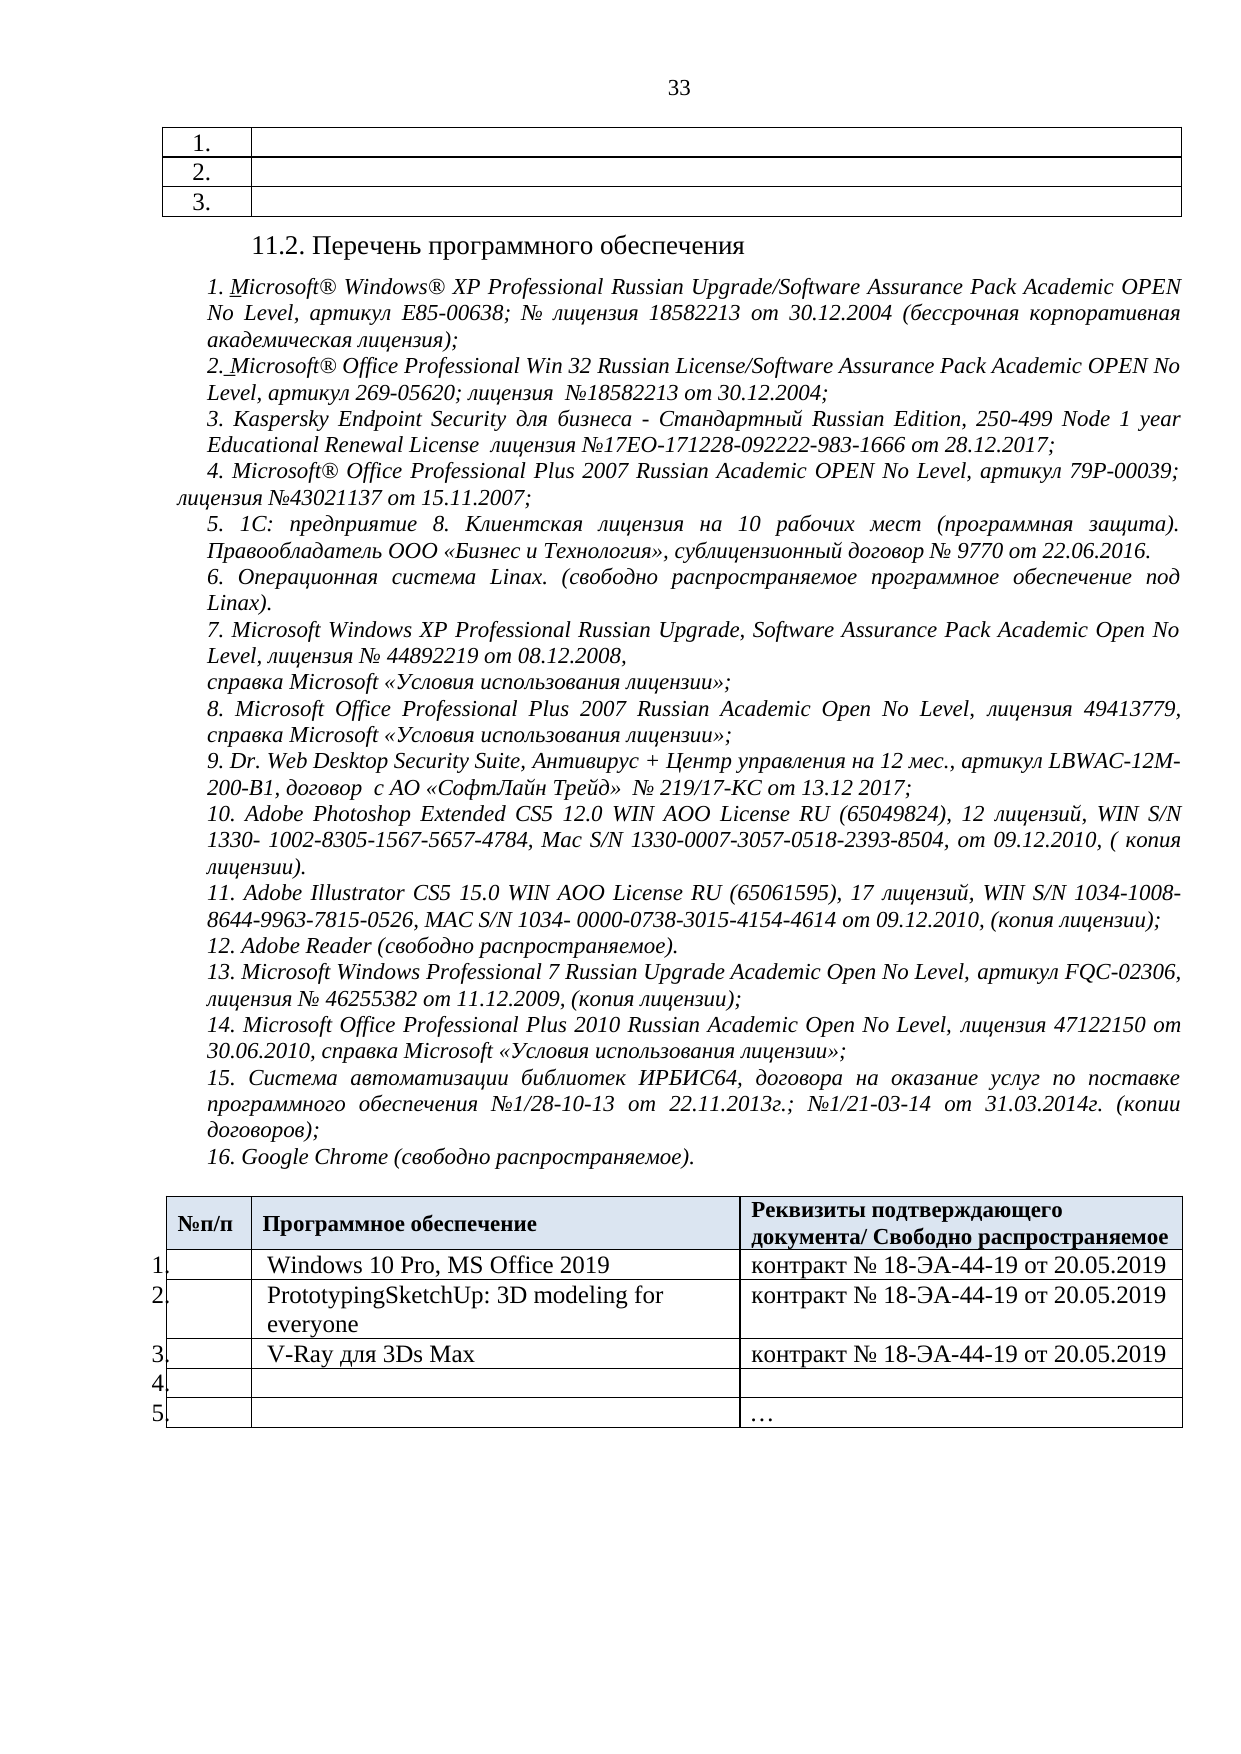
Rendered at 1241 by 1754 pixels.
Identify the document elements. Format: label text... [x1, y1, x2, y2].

text 1. Microsoft® Windows® XP Professional Russian Upgrade/Software Assurance Pack Academic OPEN No Level, артикул Е85-00638; № лицензия 18582213 от 30.12.2004 (бессрочная корпоративная академическая лицензия); [207, 273, 1181, 352]
table_cell контракт № 18-ЭА-44-19 от 20.05.2019 [741, 1280, 1182, 1338]
text 3. Kaspersky Endpoint Security для бизнеса - Стандартный Russian Edition, 250-499 Node 1 year Educational Renewal License лицензия №17ЕО-171228-092222-983-1666 от 28.12.2017; [207, 405, 1181, 458]
table_cell [167, 1369, 251, 1397]
table_header Реквизиты подтверждающего документа/ Свободно распространяемое [741, 1197, 1182, 1249]
table_cell [163, 158, 251, 186]
table_cell контракт № 18-ЭА-44-19 от 20.05.2019 [741, 1339, 1182, 1367]
table_cell [163, 128, 251, 156]
table_cell [252, 1369, 739, 1397]
text 4. Microsoft® Office Professional Plus 2007 Russian Academic OPEN No Level, артикул 79Р-00039; лицензия №43021137 от 15.11.2007; [177, 458, 1181, 510]
table_cell V-Ray для 3Ds Max [252, 1339, 739, 1367]
list 11.2. Перечень программного обеспечения [251, 229, 1181, 261]
table_cell [741, 1369, 1182, 1397]
table_cell [167, 1250, 251, 1279]
text 11. Adobe Illustrator CS5 15.0 WIN AOO License RU (65061595), 17 лицензий, WIN S/N 1034-1008-8644-9963-7815-0526, MAC S/N 1034- 0000-0738-3015-4154-4614 от 09.12.2010, (копия лицензии); [207, 879, 1181, 932]
table_cell [167, 1339, 251, 1367]
text 16. Google Chrome (свободно распространяемое). [207, 1143, 1181, 1169]
table_header №п/п [167, 1197, 251, 1249]
table_cell [252, 1398, 739, 1427]
text 2. Microsoft® Office Professional Win 32 Russian License/Software Assurance Pack Academic OPEN No Level, артикул 269-05620; лицензия №18582213 от 30.12.2004; [207, 352, 1181, 405]
table_header Программное обеспечение [252, 1197, 739, 1249]
table_cell [167, 1280, 251, 1338]
text 12. Adobe Reader (свободно распространяемое). [207, 932, 1181, 958]
table_cell [252, 158, 1181, 186]
table_cell контракт № 18-ЭА-44-19 от 20.05.2019 [741, 1250, 1182, 1279]
text 15. Система автоматизации библиотек ИРБИС64, договора на оказание услуг по поставке программного обеспечения №1/28-10-13 от 22.11.2013г.; №1/21-03-14 от 31.03.2014г. (копии договоров); [207, 1064, 1181, 1143]
text 10. Adobe Photoshop Extended CS5 12.0 WIN AOO License RU (65049824), 12 лицензий, WIN S/N 1330- 1002-8305-1567-5657-4784, Mac S/N 1330-0007-3057-0518-2393-8504, от 09.12.2010, ( копия лицензии). [207, 800, 1181, 879]
text 6. Операционная система Linax. (свободно распространяемое программное обеспечение под Linax). [207, 563, 1181, 616]
text 7. Microsoft Windows XP Professional Russian Upgrade, Software Assurance Pack Academic Open No Level, лицензия № 44892219 от 08.12.2008, [207, 616, 1181, 668]
table_cell [167, 1398, 251, 1427]
text 8. Microsoft Office Professional Plus 2007 Russian Academic Open No Level, лицензия 49413779, справка Microsoft «Условия использования лицензии»; [207, 695, 1181, 747]
table_cell Windows 10 Pro, MS Office 2019 [252, 1250, 739, 1279]
table_cell [163, 187, 251, 216]
table_cell … [741, 1398, 1182, 1427]
text 13. Microsoft Windows Professional 7 Russian Upgrade Academic Open No Level, артикул FQC-02306, лицензия № 46255382 от 11.12.2009, (копия лицензии); [207, 958, 1181, 1011]
text 14. Microsoft Office Professional Plus 2010 Russian Academic Open No Level, лицензия 47122150 от 30.06.2010, справка Microsoft «Условия использования лицензии»; [207, 1011, 1181, 1064]
text 5. 1C: предприятие 8. Клиентская лицензия на 10 рабочих мест (программная защита). Правообладатель ООО «Бизнес и Технология», сублицензионный договор № 9770 от 22.06.2016. [207, 510, 1181, 563]
table_cell PrototypingSketchUp: 3D modeling for everyone [252, 1280, 739, 1338]
table_cell [252, 187, 1181, 216]
table_cell [252, 128, 1181, 156]
text справка Microsoft «Условия использования лицензии»; [207, 668, 1181, 695]
text 9. Dr. Web Desktop Security Suite, Антивирус + Центр управления на 12 мес., артикул LBWAC-12M-200-B1, договор с АО «СофтЛайн Трейд» № 219/17-КС от 13.12 2017; [207, 747, 1181, 800]
